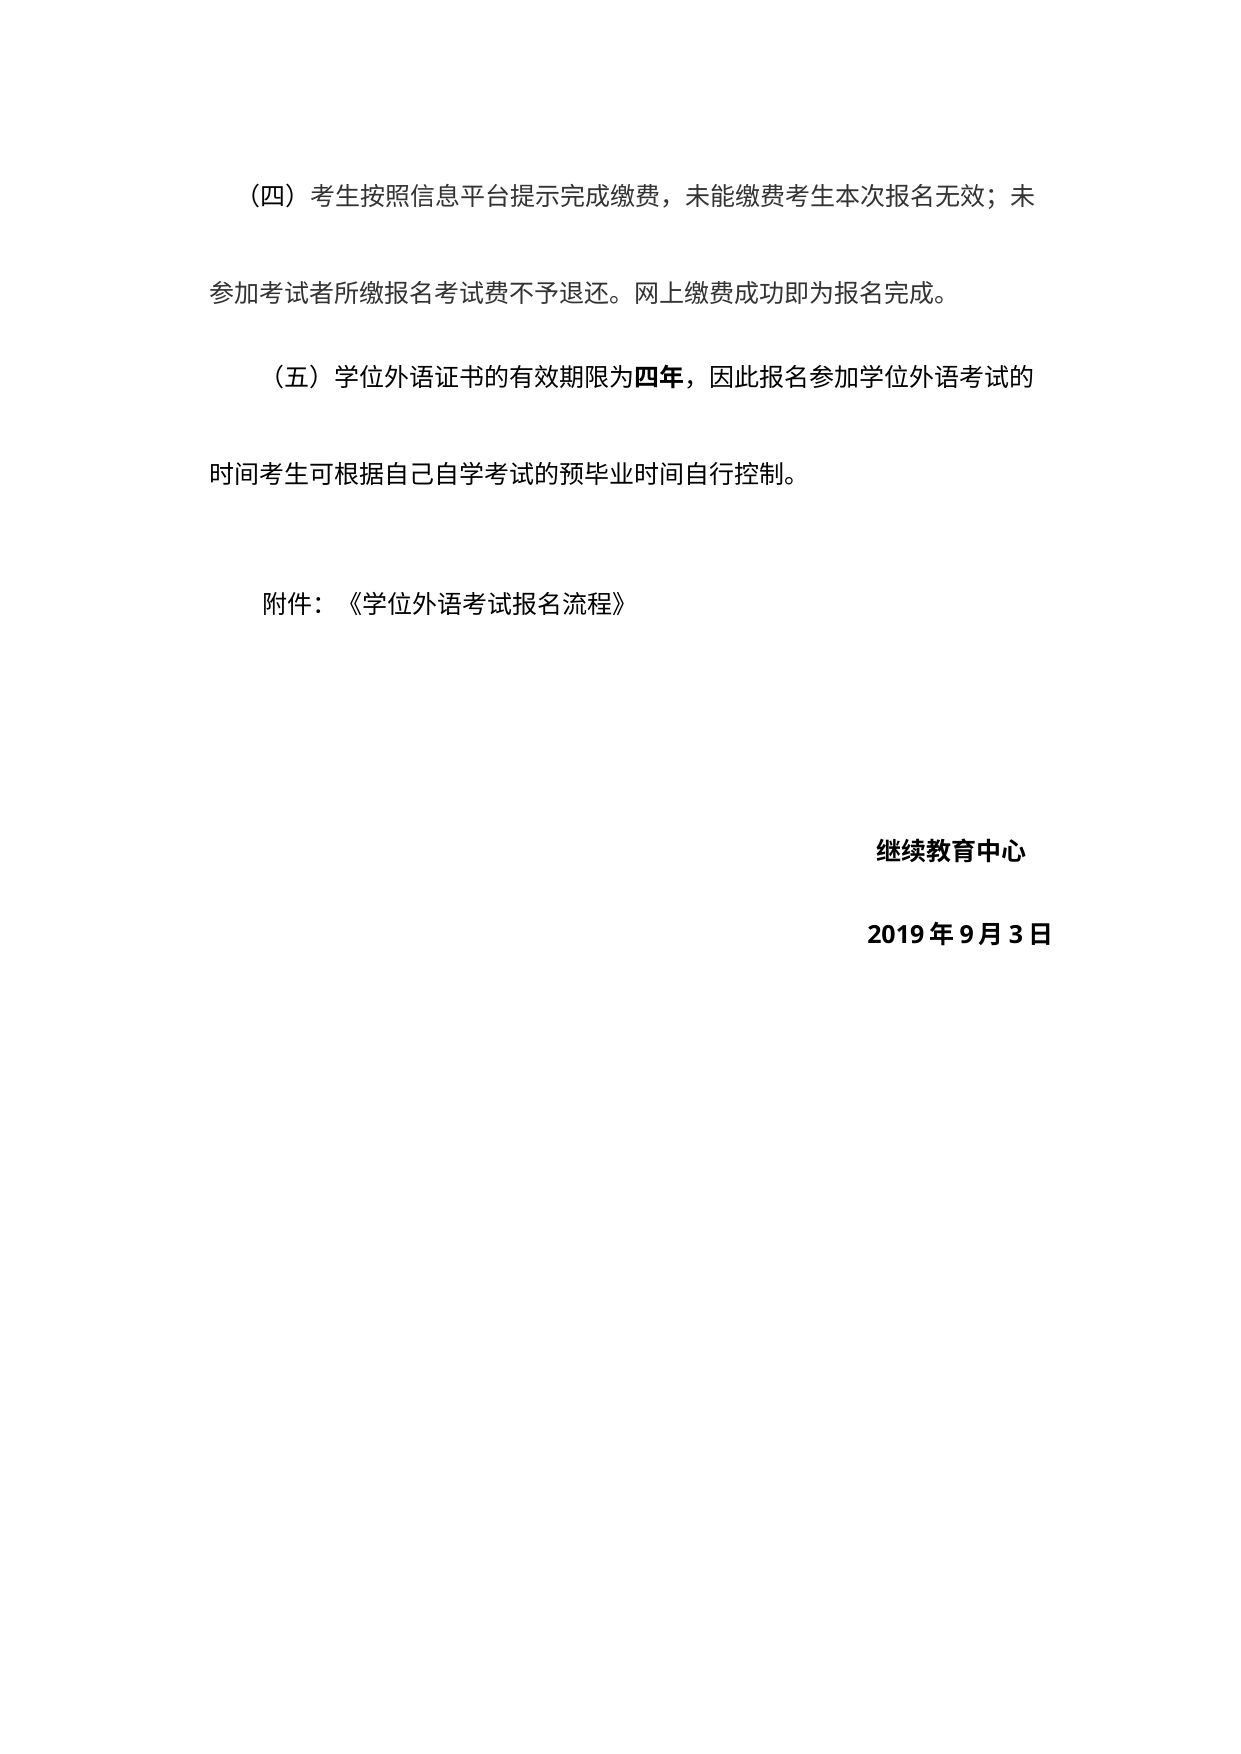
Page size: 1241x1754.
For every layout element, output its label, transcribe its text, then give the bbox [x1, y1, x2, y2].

text 继续教育中心 [187, 817, 1026, 882]
text 附件：《学位外语考试报名流程》 [187, 570, 1053, 635]
text 2019年9月3日 [187, 900, 1053, 965]
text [209, 162, 1053, 324]
text （五）学位外语证书的有效期限为四年，因此报名参加学位外语考试的时间考生可根据自己自学考试的预毕业时间自行控制。 [209, 343, 1053, 554]
